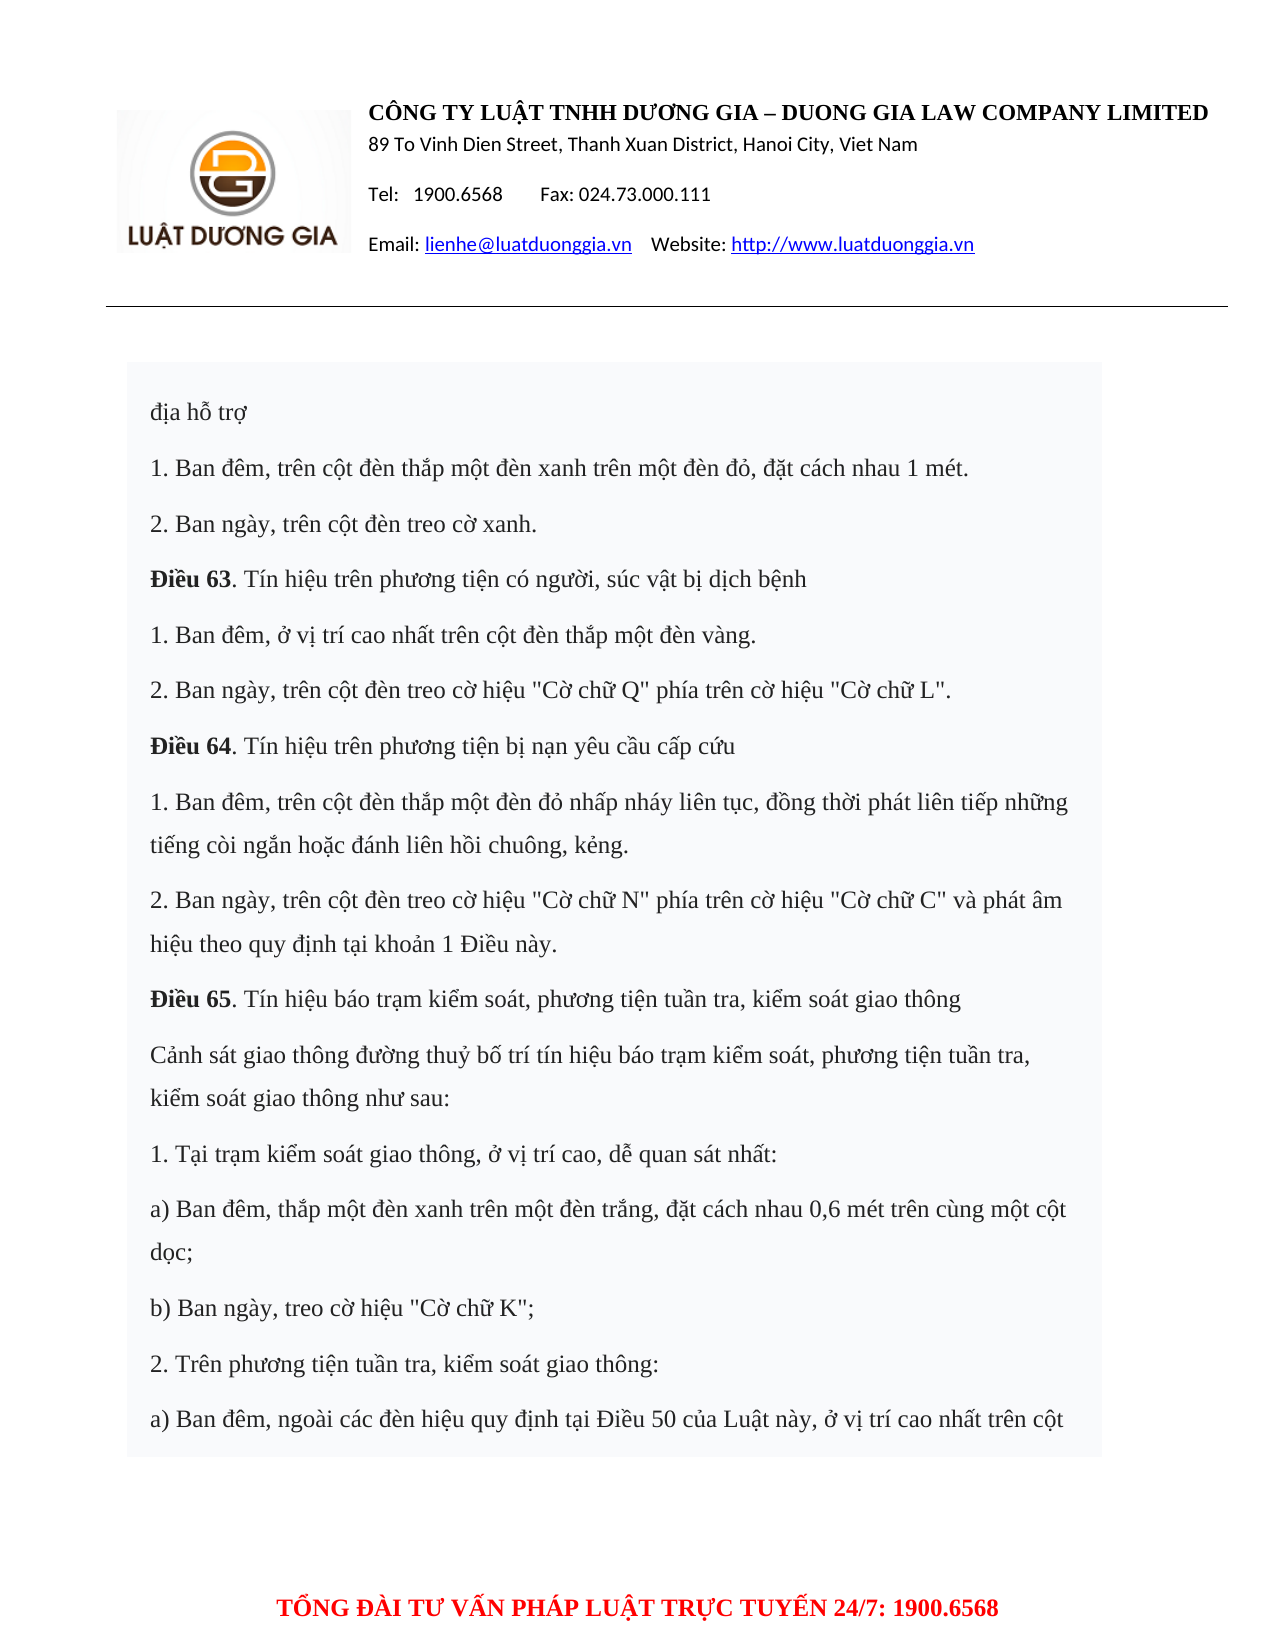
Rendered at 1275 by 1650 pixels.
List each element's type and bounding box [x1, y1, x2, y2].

picture [116, 110, 352, 253]
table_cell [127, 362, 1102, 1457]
